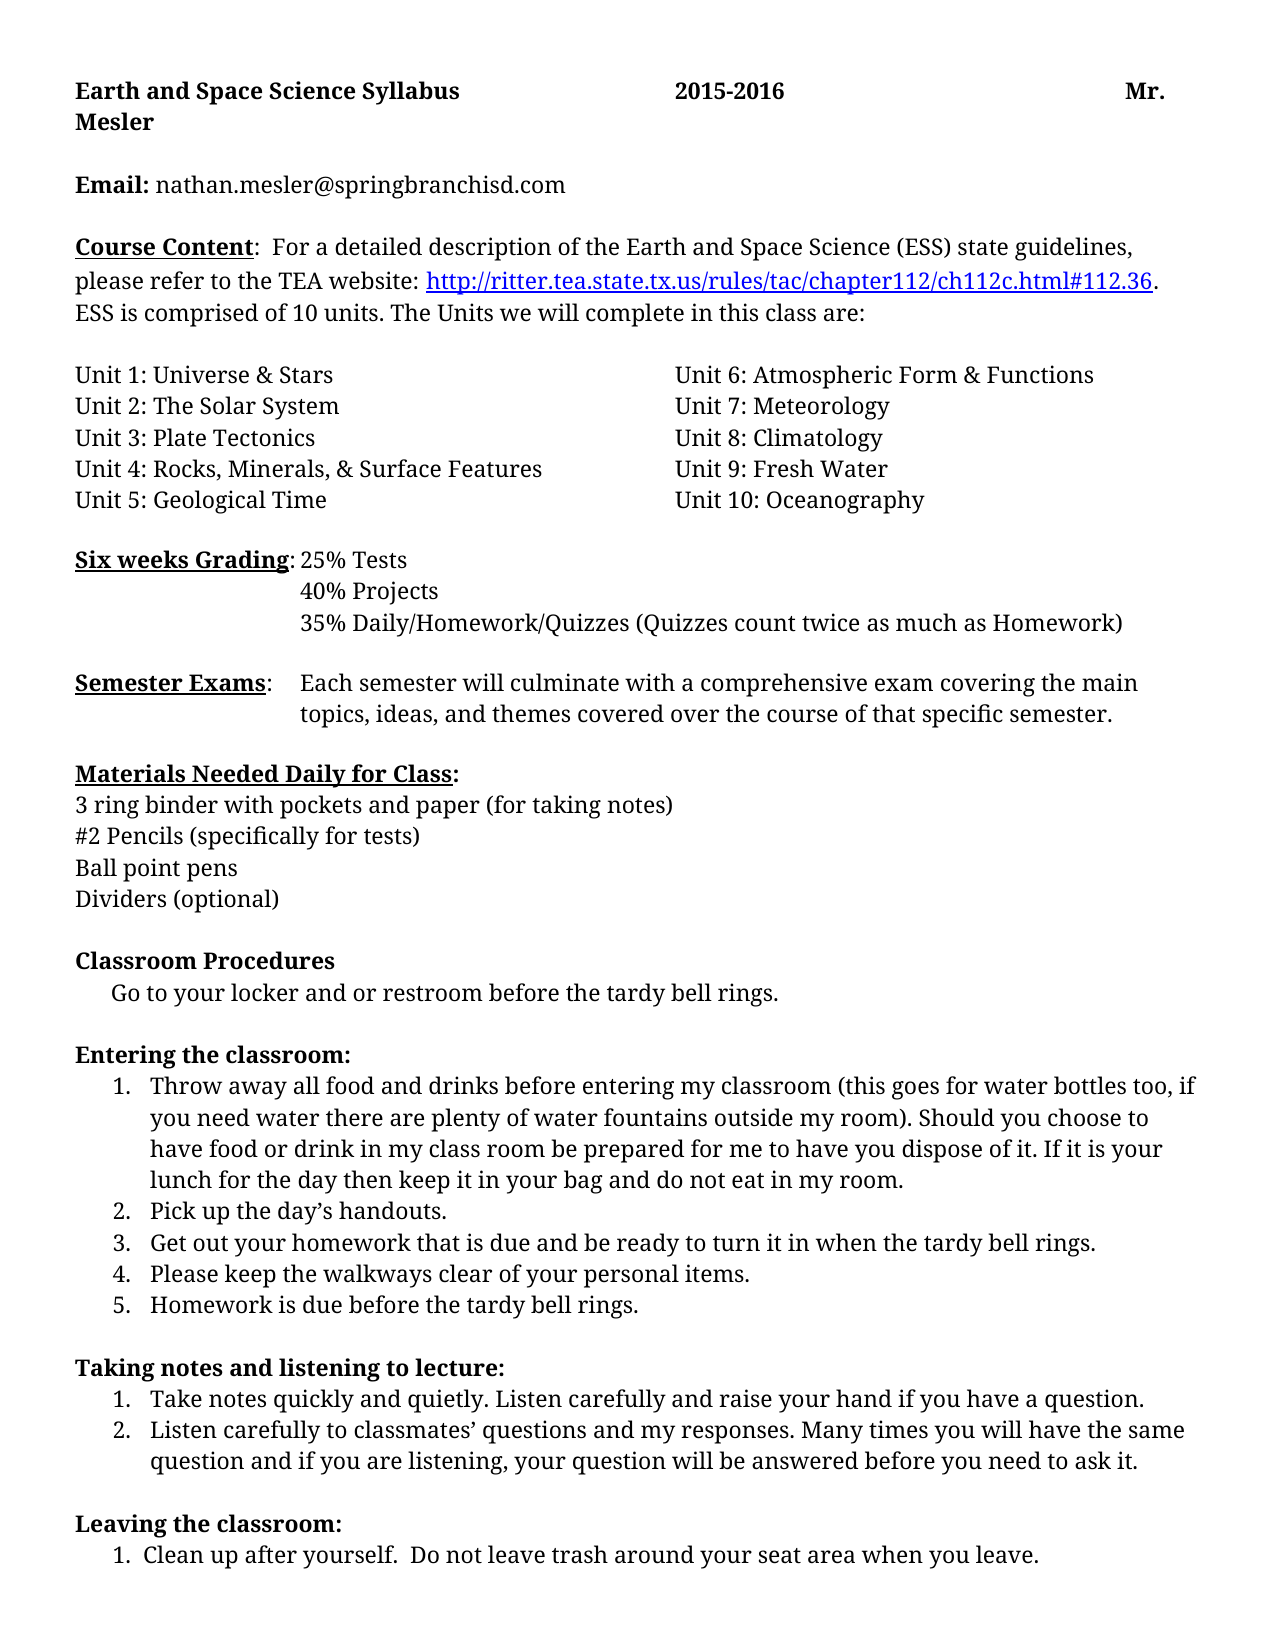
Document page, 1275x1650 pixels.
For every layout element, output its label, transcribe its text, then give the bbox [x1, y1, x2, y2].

text Semester Exams: Each semester will culminate with a comprehensive exam covering the main topics, ideas, and themes covered over the course of that specific semester. [75, 667, 1200, 729]
list Please keep the walkways clear of your personal items. [112, 1258, 1200, 1289]
text 40% Projects [75, 575, 1200, 607]
text Leaving the classroom: [75, 1508, 1200, 1539]
text Unit 8: Climatology [675, 422, 1200, 453]
text Unit 6: Atmospheric Form & Functions [675, 359, 1200, 390]
list Get out your homework that is due and be ready to turn it in when the tardy bell rings. [112, 1227, 1200, 1258]
text 1. Clean up after yourself. Do not leave trash around your seat area when you leave. [112, 1539, 1200, 1570]
text Unit 5: Geological Time [75, 484, 600, 515]
text Unit 10: Oceanography [675, 484, 1200, 515]
list Pick up the day’s handouts. [112, 1195, 1200, 1227]
text Classroom Procedures [75, 945, 1200, 977]
list Listen carefully to classmates’ questions and my responses. Many times you will have the same question and if you are listening, your question will be answered before you need to ask it. [112, 1414, 1200, 1477]
text Unit 4: Rocks, Minerals, & Surface Features [75, 453, 600, 484]
list Take notes quickly and quietly. Listen carefully and raise your hand if you have a question. [112, 1383, 1200, 1414]
text Unit 3: Plate Tectonics [75, 422, 600, 453]
text Earth and Space Science Syllabus 2015-2016 Mr. Mesler [75, 75, 1200, 137]
text Entering the classroom: [75, 1039, 1200, 1070]
text Dividers (optional) [75, 883, 1200, 914]
text Go to your locker and or restroom before the tardy bell rings. [75, 977, 1200, 1008]
text Materials Needed Daily for Class: [75, 758, 1200, 789]
text #2 Pencils (specifically for tests) [75, 820, 1200, 852]
list Throw away all food and drinks before entering my classroom (this goes for water bottles too, if you need water there are plenty of water fountains outside my room). Should you choose to have food or drink in my class room be prepared for me to have you dispose of it. If it is your lunch for the day then keep it in your bag and do not eat in my room. [112, 1070, 1200, 1195]
text Course Content: For a detailed description of the Earth and Space Science (ESS) state guidelines, please refer to the TEA website: http://ritter.tea.state.tx.us/rules/tac/chapter112/ch112c.html#112.36. ESS is comprised of 10 units. The Units we will complete in this class are: [75, 231, 1200, 328]
text Ball point pens [75, 852, 1200, 883]
text Six weeks Grading: 25% Tests [75, 544, 1200, 575]
text Taking notes and listening to lecture: [75, 1352, 1200, 1383]
text Unit 9: Fresh Water [675, 453, 1200, 484]
list Homework is due before the tardy bell rings. [112, 1289, 1200, 1320]
text Unit 7: Meteorology [675, 390, 1200, 422]
text Unit 2: The Solar System [75, 390, 600, 422]
text 3 ring binder with pockets and paper (for taking notes) [75, 789, 1200, 820]
text 35% Daily/Homework/Quizzes (Quizzes count twice as much as Homework) [225, 607, 1200, 638]
text Email: nathan.mesler@springbranchisd.com [75, 169, 1200, 200]
text Unit 1: Universe & Stars [75, 359, 600, 390]
